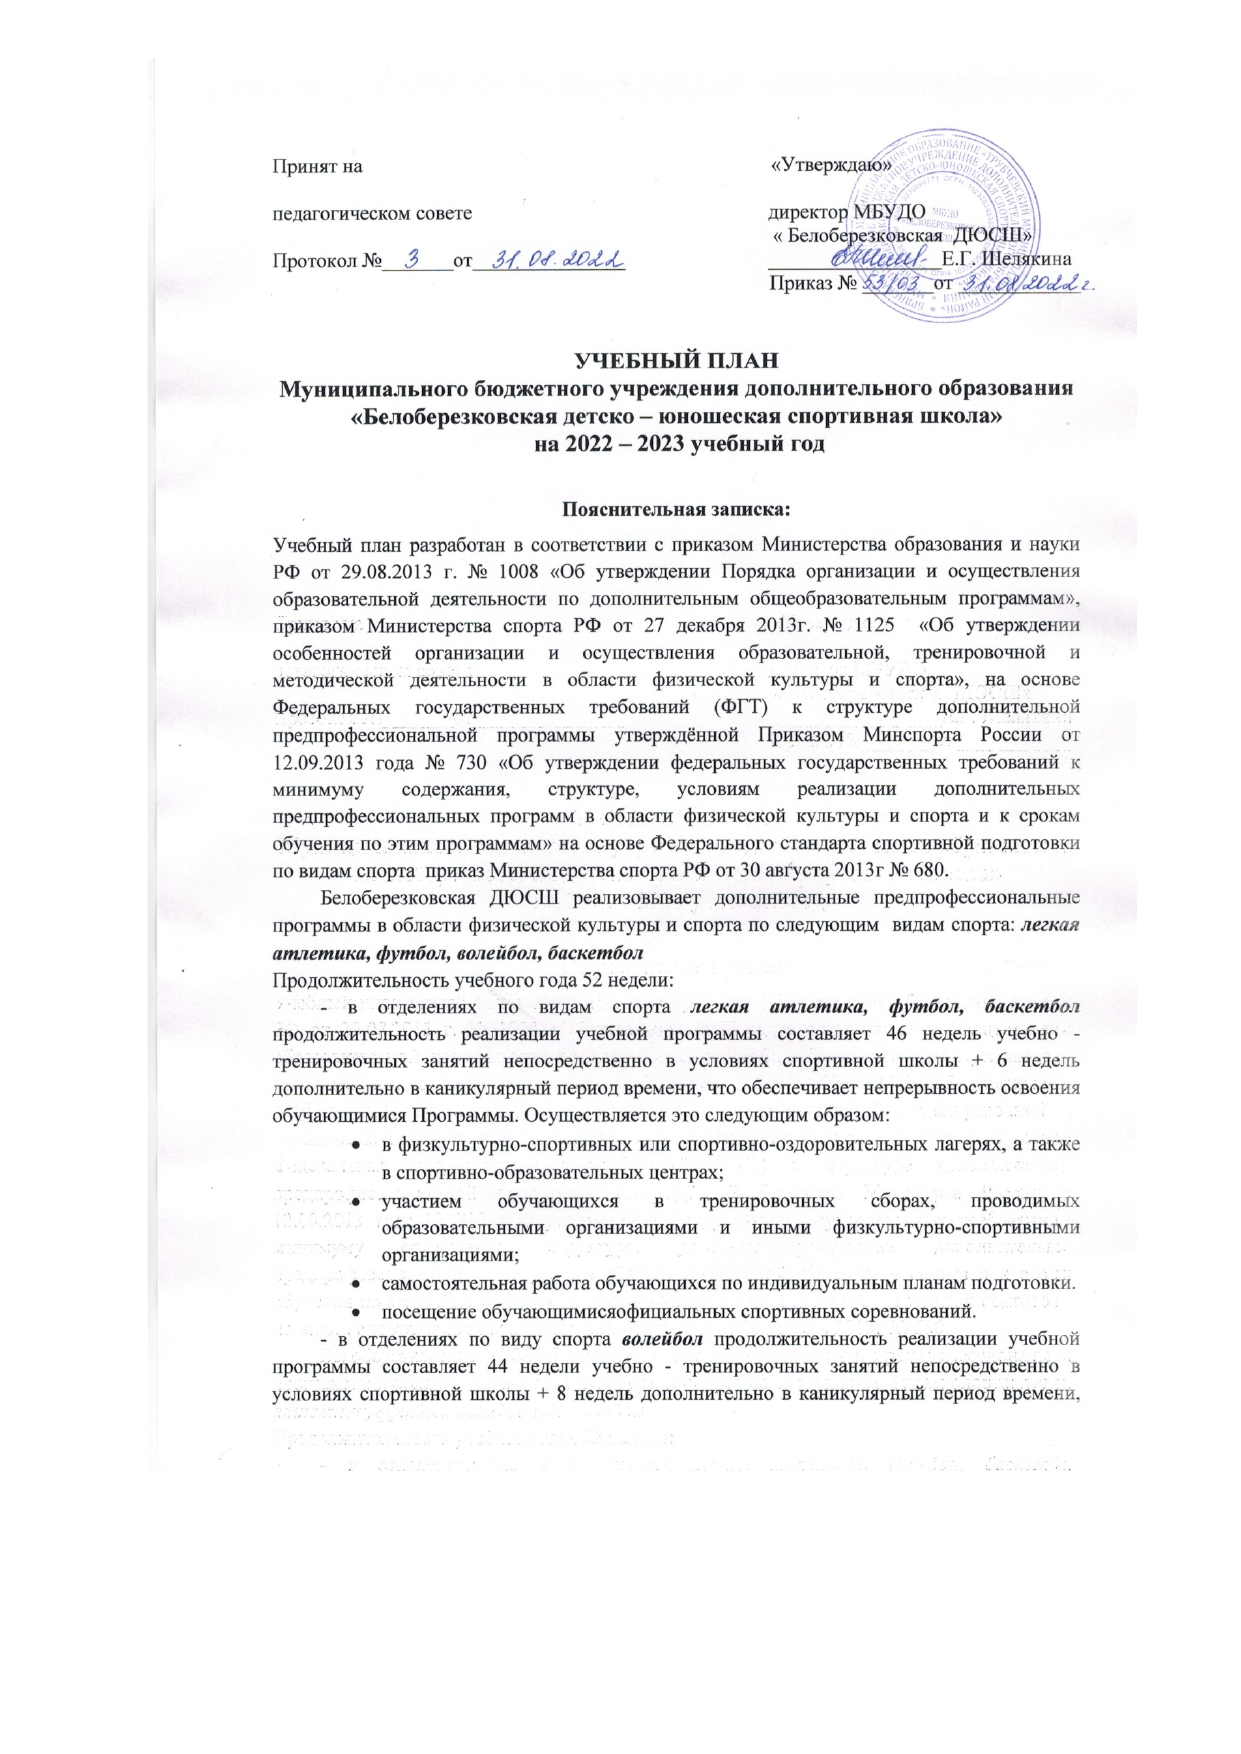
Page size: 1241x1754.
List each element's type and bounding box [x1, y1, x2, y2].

picture [147, 59, 1137, 1471]
